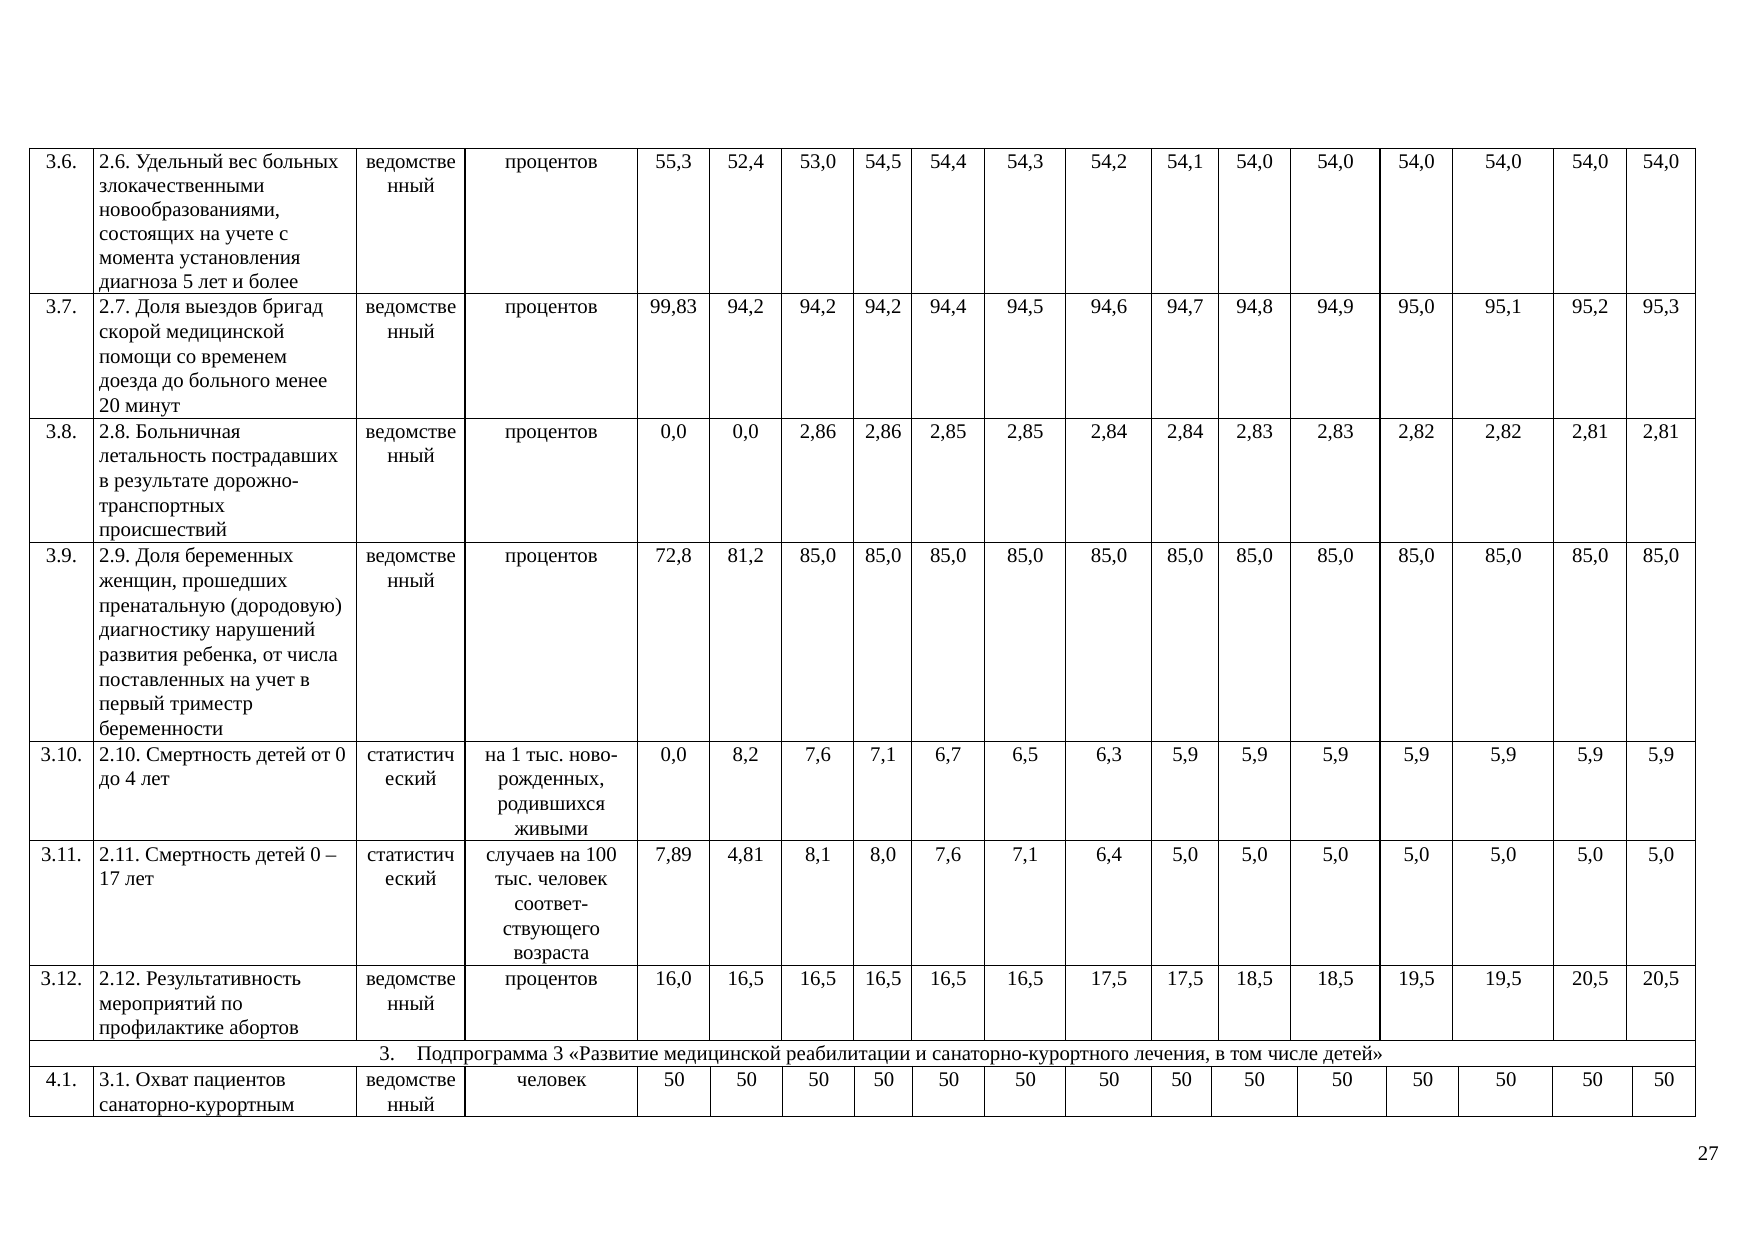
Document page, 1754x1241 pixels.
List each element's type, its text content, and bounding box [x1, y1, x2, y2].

table_cell 94,8 [1219, 294, 1290, 418]
table_cell 50 [1633, 1067, 1695, 1116]
table_cell 85,0 [1627, 543, 1695, 741]
table_cell 2,82 [1453, 419, 1553, 542]
table_cell 3.9. [30, 543, 93, 741]
table_cell 16,5 [854, 966, 911, 1040]
table_cell 5,0 [1554, 841, 1626, 965]
table_cell 3.11. [30, 841, 93, 965]
table_cell процентов [466, 419, 637, 542]
table_cell 16,0 [638, 966, 709, 1040]
table_cell ведомственный [357, 419, 464, 542]
table_cell 94,6 [1066, 294, 1151, 418]
table_cell 7,1 [854, 742, 911, 840]
table_cell 2,82 [1381, 419, 1452, 542]
table_cell 50 [1387, 1067, 1458, 1116]
table_cell 54,0 [1554, 149, 1626, 293]
table_cell 54,0 [1381, 149, 1452, 293]
table_cell 72,8 [638, 543, 709, 741]
table_cell 7,1 [985, 841, 1065, 965]
table_cell 5,0 [1381, 841, 1452, 965]
table_cell ведомственный [357, 966, 464, 1040]
table_cell 2,84 [1152, 419, 1218, 542]
table_cell 94,2 [782, 294, 853, 418]
table_cell 85,0 [1381, 543, 1452, 741]
table_cell 7,6 [782, 742, 853, 840]
table_cell 50 [638, 1067, 710, 1116]
table_cell 54,2 [1066, 149, 1151, 293]
table_cell человек [466, 1067, 637, 1116]
table_cell 5,9 [1152, 742, 1218, 840]
table_cell 8,2 [710, 742, 781, 840]
table_cell 4,81 [710, 841, 781, 965]
table_cell 20,5 [1554, 966, 1626, 1040]
table_cell 55,3 [638, 149, 709, 293]
table_cell 94,5 [985, 294, 1065, 418]
table_cell 7,89 [638, 841, 709, 965]
table_cell 4.1. [30, 1067, 93, 1116]
table_cell 2.7. Доля выездов бригад скорой медицинской помощи со временем доезда до больного менее 20 минут [94, 294, 356, 418]
table_cell 5,0 [1152, 841, 1218, 965]
table_cell 19,5 [1381, 966, 1452, 1040]
table_cell 5,0 [1291, 841, 1379, 965]
table_cell 85,0 [1291, 543, 1379, 741]
table_cell 0,0 [710, 419, 781, 542]
table_cell 50 [913, 1067, 984, 1116]
table_cell 8,1 [782, 841, 853, 965]
table_cell 54,4 [912, 149, 984, 293]
table_cell 94,7 [1152, 294, 1218, 418]
table_cell 16,5 [912, 966, 984, 1040]
table_cell 85,0 [912, 543, 984, 741]
table_cell 85,0 [985, 543, 1065, 741]
table_cell 0,0 [638, 742, 709, 840]
table_cell 20,5 [1627, 966, 1695, 1040]
table_cell 2.11. Смертность детей 0 – 17 лет [94, 841, 356, 965]
table_cell 6,5 [985, 742, 1065, 840]
table_cell 54,0 [1291, 149, 1379, 293]
table_cell 17,5 [1152, 966, 1218, 1040]
table_cell 3.10. [30, 742, 93, 840]
table_cell 95,3 [1627, 294, 1695, 418]
table_cell процентов [466, 149, 637, 293]
table_cell 3.6. [30, 149, 93, 293]
table_cell 2,85 [912, 419, 984, 542]
table_cell 50 [1459, 1067, 1552, 1116]
table_cell 50 [985, 1067, 1065, 1116]
table_cell 85,0 [782, 543, 853, 741]
table_cell 2.9. Доля беременных женщин, прошедших пренатальную (дородовую) диагностику нарушений развития ребенка, от числа поставленных на учет в первый триместр беременности [94, 543, 356, 741]
table_cell ведомственный [357, 1067, 464, 1116]
table_cell 85,0 [1066, 543, 1151, 741]
table_cell 19,5 [1453, 966, 1553, 1040]
table_cell 6,4 [1066, 841, 1151, 965]
table_cell 2,85 [985, 419, 1065, 542]
table_cell 54,1 [1152, 149, 1218, 293]
table_cell ведомственный [357, 543, 464, 741]
table_cell 50 [711, 1067, 782, 1116]
table_cell 2,86 [854, 419, 911, 542]
table_cell 16,5 [710, 966, 781, 1040]
table_cell процентов [466, 966, 637, 1040]
table_cell 5,9 [1219, 742, 1290, 840]
table_cell 85,0 [1219, 543, 1290, 741]
table_cell 5,9 [1627, 742, 1695, 840]
table_cell 18,5 [1291, 966, 1379, 1040]
table_cell 50 [783, 1067, 854, 1116]
table_cell 6,3 [1066, 742, 1151, 840]
table_cell 54,0 [1453, 149, 1553, 293]
table_cell 50 [1553, 1067, 1632, 1116]
table_cell 54,0 [1219, 149, 1290, 293]
table_cell 54,0 [1627, 149, 1695, 293]
table_cell 16,5 [985, 966, 1065, 1040]
table_cell 7,6 [912, 841, 984, 965]
table_cell 2,81 [1627, 419, 1695, 542]
table_cell процентов [466, 294, 637, 418]
table_cell 54,3 [985, 149, 1065, 293]
table_cell Подпрограмма 3 «Развитие медицинской реабилитации и санаторно-курортного лечения, в том числе детей» [30, 1041, 1695, 1066]
table_cell 52,4 [710, 149, 781, 293]
table_cell на 1 тыс. новорожденных, родившихся живыми [466, 742, 637, 840]
table_cell 99,83 [638, 294, 709, 418]
table_cell процентов [466, 543, 637, 741]
table_cell 53,0 [782, 149, 853, 293]
table_cell 81,2 [710, 543, 781, 741]
table_cell 0,0 [638, 419, 709, 542]
table_cell 94,9 [1291, 294, 1379, 418]
table_cell 50 [1212, 1067, 1297, 1116]
table_cell статистический [357, 742, 464, 840]
table_cell 16,5 [782, 966, 853, 1040]
table_cell случаев на 100 тыс. человек соответствующего возраста [466, 841, 637, 965]
table_cell 50 [1066, 1067, 1151, 1116]
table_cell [94, 1067, 356, 1116]
table_cell 3.7. [30, 294, 93, 418]
table_cell 5,9 [1554, 742, 1626, 840]
table_cell 18,5 [1219, 966, 1290, 1040]
table_cell 2,83 [1291, 419, 1379, 542]
table_cell 85,0 [1554, 543, 1626, 741]
table_cell статистический [357, 841, 464, 965]
table_cell 50 [1298, 1067, 1386, 1116]
table_cell 54,5 [854, 149, 911, 293]
table_cell 94,4 [912, 294, 984, 418]
table_cell 95,2 [1554, 294, 1626, 418]
table_cell 5,0 [1627, 841, 1695, 965]
table_cell 2.12. Результативность мероприятий по профилактике абортов [94, 966, 356, 1040]
table_cell 85,0 [854, 543, 911, 741]
table_cell 2.6. Удельный вес больных злокачественными новообразованиями, состоящих на учете с момента установления диагноза 5 лет и более [94, 149, 356, 293]
table_cell 5,9 [1381, 742, 1452, 840]
table_cell 94,2 [854, 294, 911, 418]
table_cell 2,83 [1219, 419, 1290, 542]
table_cell 3.12. [30, 966, 93, 1040]
table_cell 50 [855, 1067, 912, 1116]
table_cell 5,9 [1291, 742, 1379, 840]
table_cell 85,0 [1453, 543, 1553, 741]
table_cell 94,2 [710, 294, 781, 418]
table_cell ведомственный [357, 294, 464, 418]
table_cell 2.8. Больничная летальность пострадавших в результате дорожно-транспортных происшествий [94, 419, 356, 542]
table_cell 5,9 [1453, 742, 1553, 840]
table_cell 2,84 [1066, 419, 1151, 542]
table_cell 85,0 [1152, 543, 1218, 741]
table_cell 3.8. [30, 419, 93, 542]
table_cell 17,5 [1066, 966, 1151, 1040]
table_cell 2,86 [782, 419, 853, 542]
table_cell 5,0 [1453, 841, 1553, 965]
table_cell 2,81 [1554, 419, 1626, 542]
table_cell 2.10. Смертность детей от 0 до 4 лет [94, 742, 356, 840]
table_cell 5,0 [1219, 841, 1290, 965]
table_cell ведомственный [357, 149, 464, 293]
table_cell 6,7 [912, 742, 984, 840]
table_cell 8,0 [854, 841, 911, 965]
table_cell 95,0 [1381, 294, 1452, 418]
table_cell 50 [1152, 1067, 1211, 1116]
table_cell 95,1 [1453, 294, 1553, 418]
